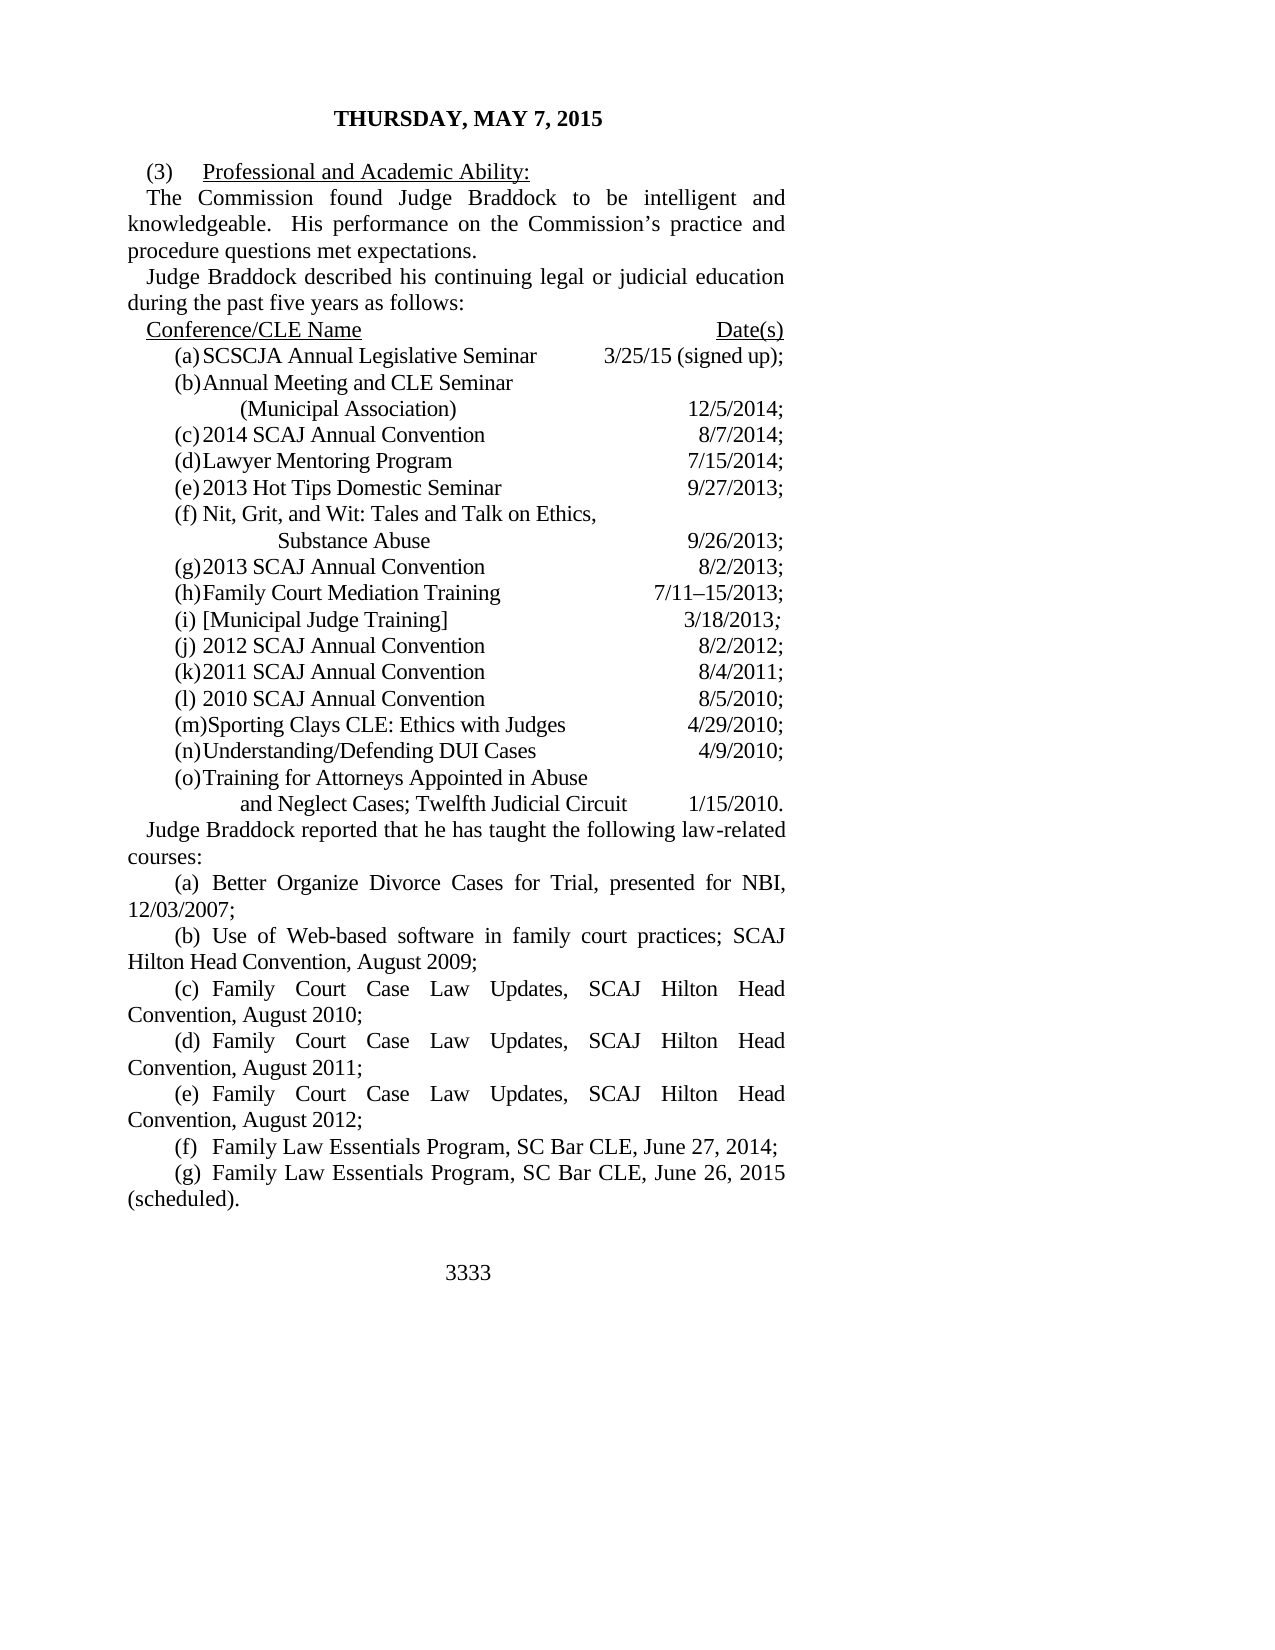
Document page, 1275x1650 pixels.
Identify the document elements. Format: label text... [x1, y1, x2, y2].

text (a) Better Organize Divorce Cases for Trial, presented for NBI, 12/03/2007; [127, 869, 786, 922]
text (h) Family Court Mediation Training 7/11–15/2013; [127, 579, 786, 606]
text Substance Abuse 9/26/2013; [127, 527, 786, 553]
text (o) Training for Attorneys Appointed in Abuse [127, 764, 786, 790]
text (i) [Municipal Judge Training] 3/18/2013; [127, 606, 786, 632]
text The Commission found Judge Braddock to be intelligent and knowledgeable. His performance on the Commission’s practice and procedure questions met expectations. [127, 184, 786, 263]
text Judge Braddock reported that he has taught the following law-related courses: [127, 817, 786, 869]
text (j) 2012 SCAJ Annual Convention 8/2/2012; [127, 632, 786, 658]
text (n) Understanding/Defending DUI Cases 4/9/2010; [127, 737, 786, 764]
text and Neglect Cases; Twelfth Judicial Circuit 1/15/2010. [127, 790, 786, 817]
text (3) Professional and Academic Ability: [127, 158, 786, 184]
text (l) 2010 SCAJ Annual Convention 8/5/2010; [127, 685, 786, 711]
text Judge Braddock described his continuing legal or judicial education during the past five years as follows: [127, 263, 786, 316]
text (f) Nit, Grit, and Wit: Tales and Talk on Ethics, [127, 500, 786, 527]
text (b) Annual Meeting and CLE Seminar [127, 368, 786, 395]
text (a) SCSCJA Annual Legislative Seminar 3/25/15 (signed up); [127, 342, 786, 368]
text Conference/CLE Name Date(s) [127, 316, 786, 342]
text (e) Family Court Case Law Updates, SCAJ Hilton Head Convention, August 2012; [127, 1080, 786, 1133]
text (b) Use of Web-based software in family court practices; SCAJ Hilton Head Convention, August 2009; [127, 922, 786, 975]
text (c) Family Court Case Law Updates, SCAJ Hilton Head Convention, August 2010; [127, 975, 786, 1027]
text (g) Family Law Essentials Program, SC Bar CLE, June 26, 2015 (scheduled). [127, 1159, 786, 1212]
text (e) 2013 Hot Tips Domestic Seminar 9/27/2013; [127, 474, 786, 500]
text (Municipal Association) 12/5/2014; [127, 395, 786, 421]
text (d) Family Court Case Law Updates, SCAJ Hilton Head Convention, August 2011; [127, 1027, 786, 1080]
text (k) 2011 SCAJ Annual Convention 8/4/2011; [127, 658, 786, 685]
text (c) 2014 SCAJ Annual Convention 8/7/2014; [127, 421, 786, 448]
text (d) Lawyer Mentoring Program 7/15/2014; [127, 448, 786, 474]
text (m)Sporting Clays : Ethics with Judges 4/29/2010; [127, 711, 786, 737]
text (g) 2013 SCAJ Annual Convention 8/2/2013; [127, 553, 786, 579]
text (f) Family Law Essentials Program, SC Bar CLE, June 27, 2014; [127, 1133, 786, 1159]
